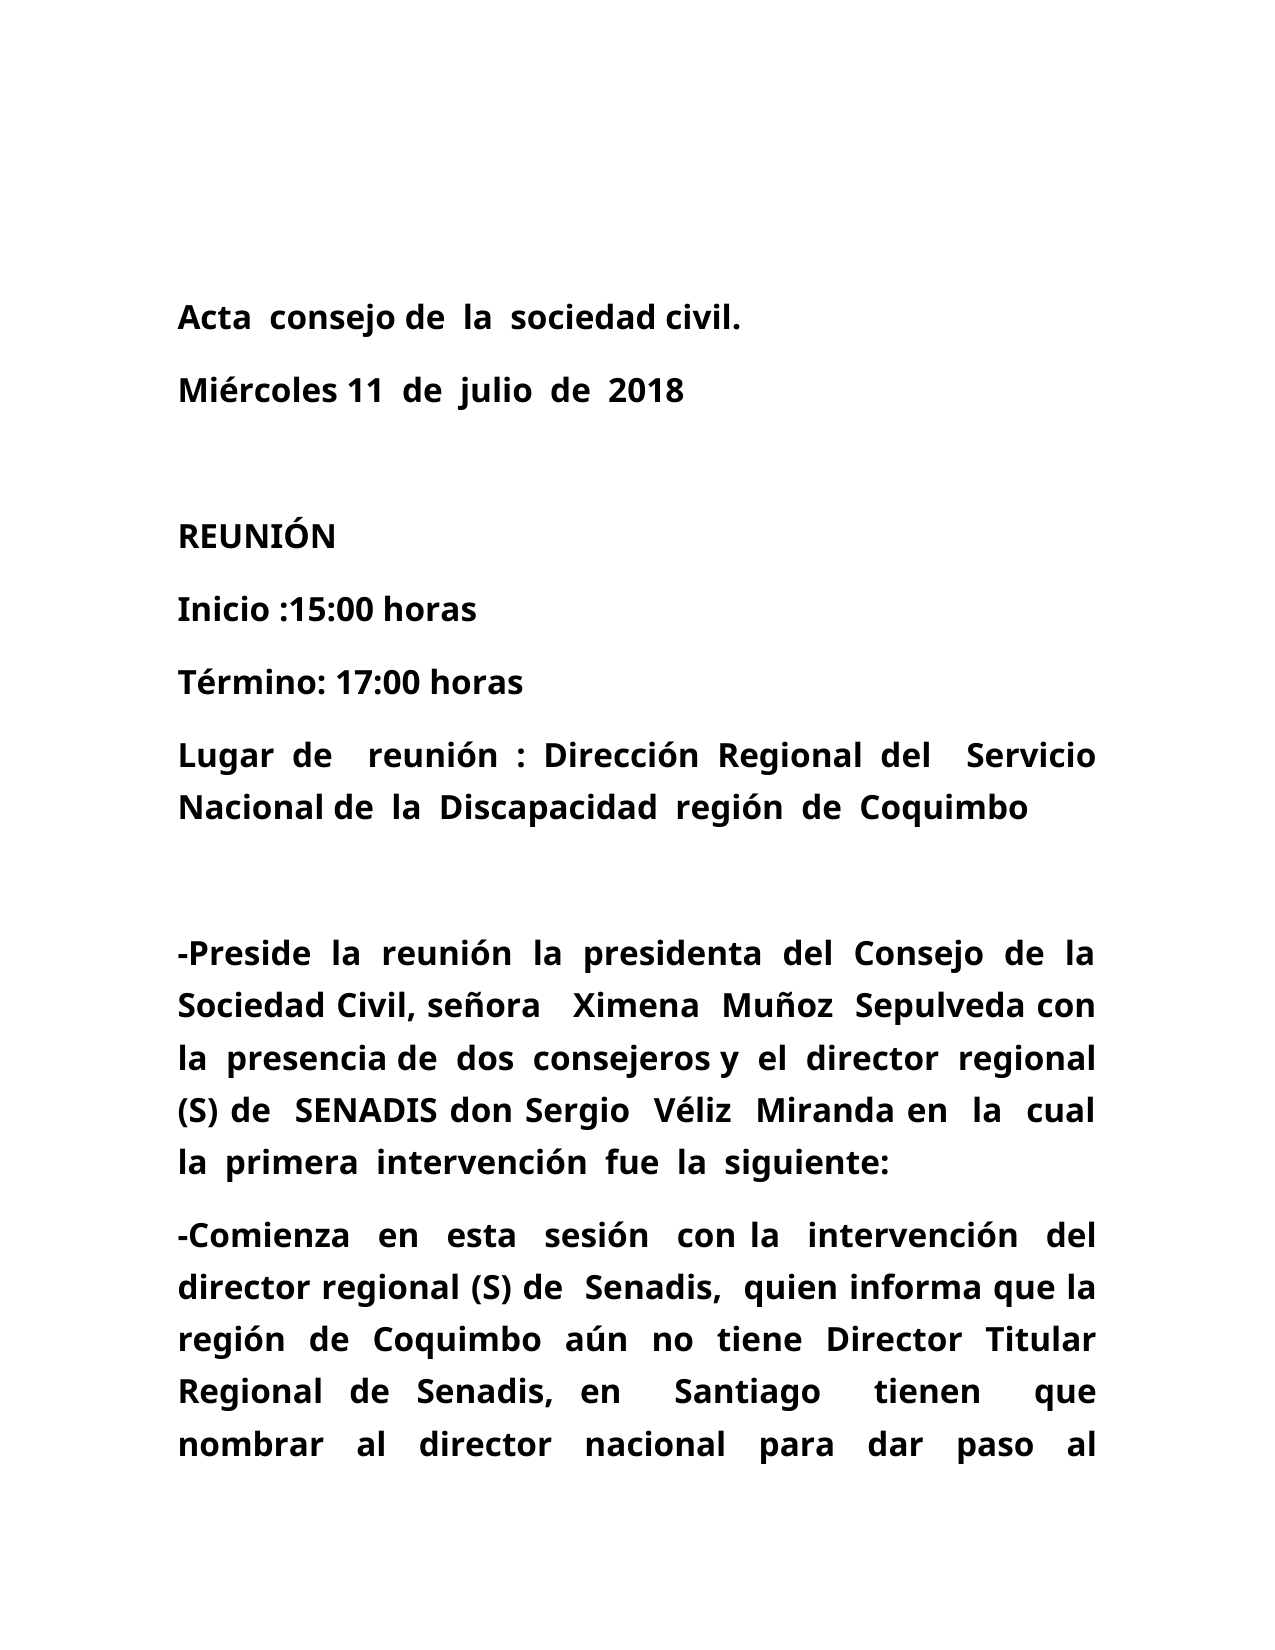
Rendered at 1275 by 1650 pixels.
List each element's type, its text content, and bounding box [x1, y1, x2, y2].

text Miércoles 11 de julio de 2018 [177, 367, 1098, 412]
text -Preside la reunión la presidenta del Consejo de la Sociedad Civil, señora Ximena Muñoz Sepulveda con la presencia de dos consejeros y el director regional (S) de SENADIS don Sergio Véliz Miranda en la cual la primera intervención fue la siguiente: [177, 930, 1098, 1184]
text REUNIÓN [177, 513, 1098, 558]
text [177, 1212, 1098, 1466]
text Término: 17:00 horas [177, 659, 1098, 704]
text Acta consejo de la sociedad civil. [177, 294, 1098, 339]
text Inicio :15:00 horas [177, 586, 1098, 631]
text Lugar de reunión : Dirección Regional del Servicio Nacional de la Discapacidad región de Coquimbo [177, 732, 1098, 829]
